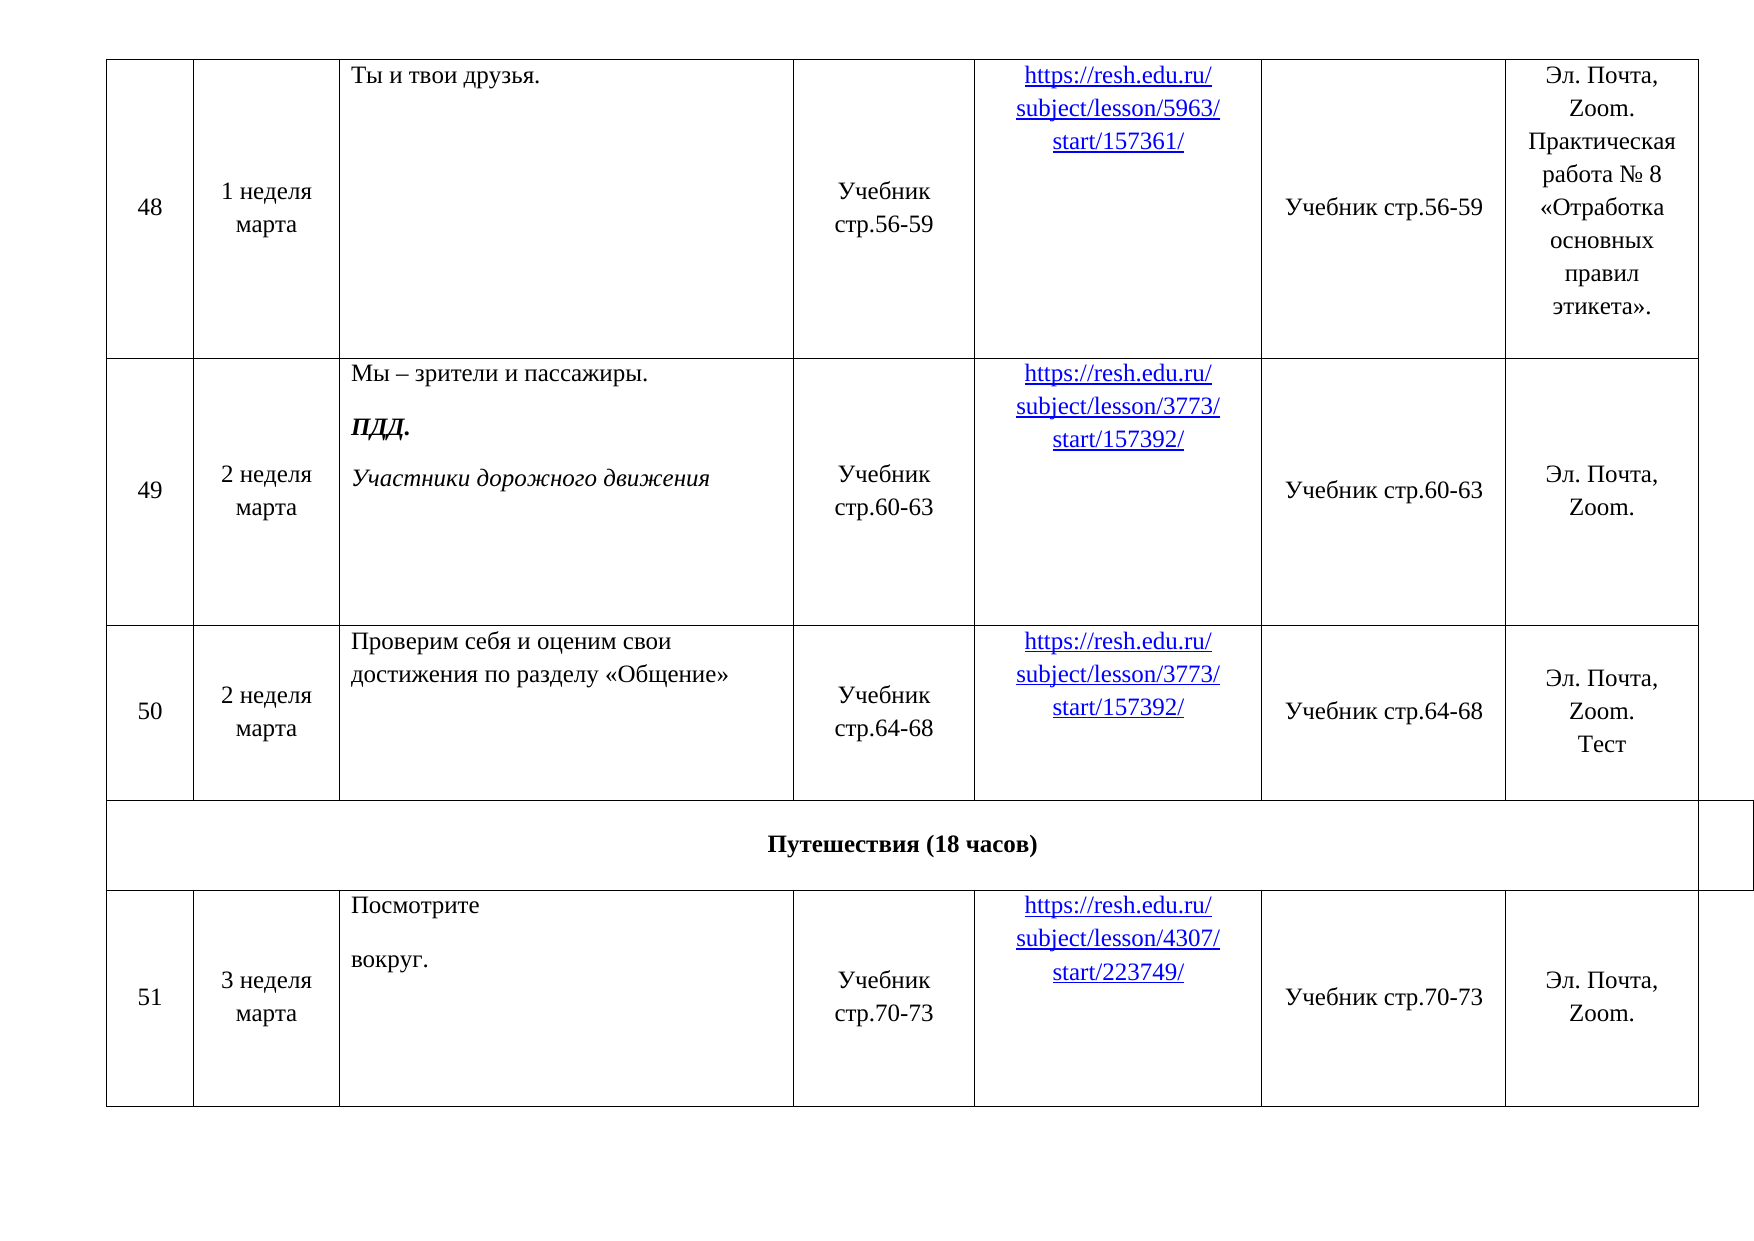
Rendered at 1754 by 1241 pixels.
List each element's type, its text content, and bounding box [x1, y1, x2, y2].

table_cell Мы – зрители и пассажиры. ПДД. Участники дорожного движения [340, 359, 793, 625]
table_cell [1699, 801, 1753, 889]
table_cell Эл. Почта, Zoom. [1506, 359, 1698, 625]
table_cell 2 неделя марта [194, 359, 339, 625]
table_cell 51 [107, 891, 193, 1106]
table_cell 49 [107, 359, 193, 625]
table_cell 50 [107, 626, 193, 799]
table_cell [975, 891, 1261, 1106]
table_cell Ты и твои друзья. [340, 60, 793, 357]
table_cell Эл. Почта, Zoom. Тест [1506, 626, 1698, 799]
table_cell 48 [107, 60, 193, 357]
table_cell Учебник стр.64-68 [1262, 626, 1505, 799]
table_cell Учебник стр.60-63 [1262, 359, 1505, 625]
table_cell Путешествия (18 часов) [107, 801, 1698, 889]
table_cell 2 неделя марта [194, 626, 339, 799]
table_cell https://resh.edu.ru/subject/lesson/3773/start/157392/ [975, 359, 1261, 625]
table_cell Учебник стр.64-68 [794, 626, 974, 799]
table_cell Посмотрите вокруг. [340, 891, 793, 1106]
table_cell Учебник стр.70-73 [794, 891, 974, 1106]
table_cell Эл. Почта, Zoom. [1506, 891, 1698, 1106]
table_cell Учебник стр.70-73 [1262, 891, 1505, 1106]
table_cell Учебник стр.56-59 [1262, 60, 1505, 357]
table_cell https://resh.edu.ru/subject/lesson/3773/start/157392/ [975, 626, 1261, 799]
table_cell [975, 60, 1261, 357]
table_cell Проверим себя и оценим свои достижения по разделу «Общение» [340, 626, 793, 799]
table_cell 3 неделя марта [194, 891, 339, 1106]
table_cell Эл. Почта, Zoom. Практическая работа № 8 «Отработка основных правил этикета». [1506, 60, 1698, 357]
table_cell Учебник стр.56-59 [794, 60, 974, 357]
table_cell 1 неделя марта [194, 60, 339, 357]
table_cell Учебник стр.60-63 [794, 359, 974, 625]
